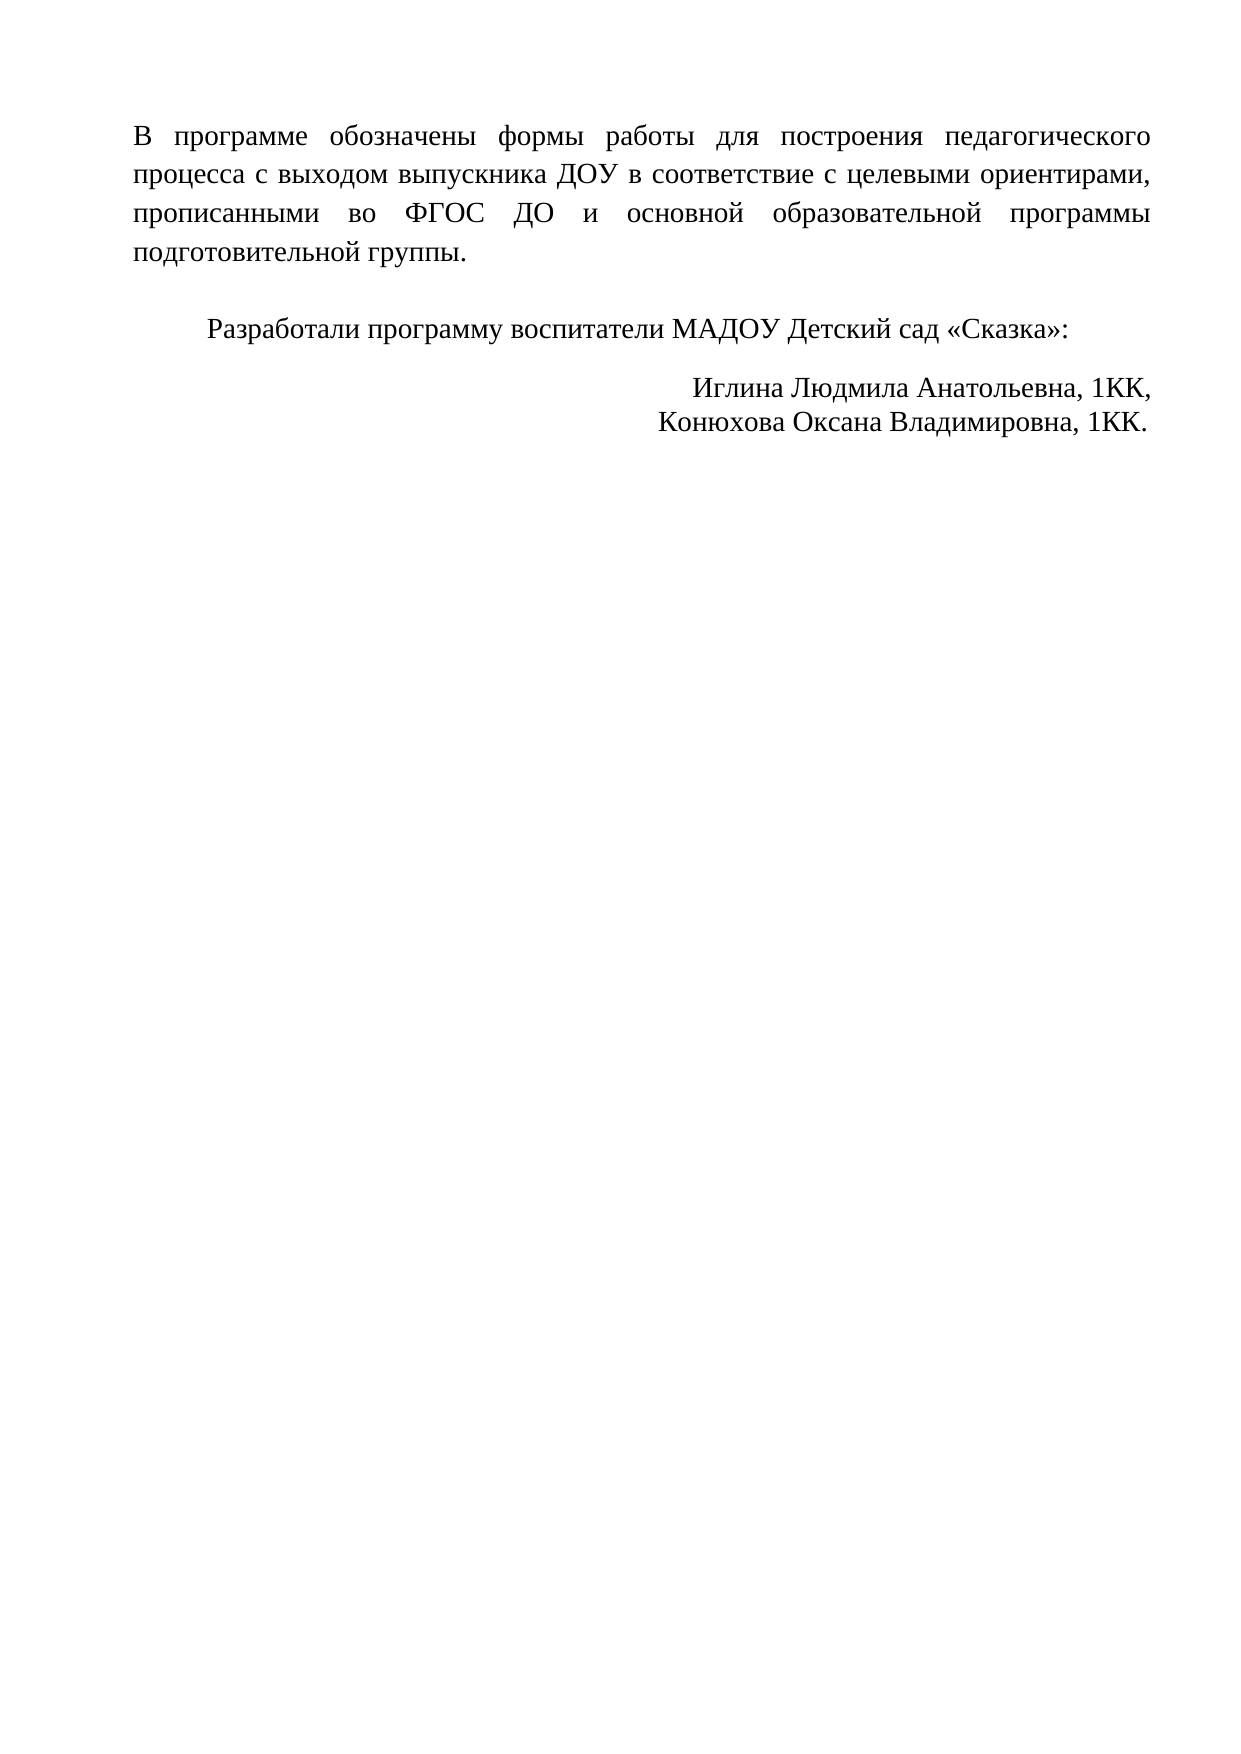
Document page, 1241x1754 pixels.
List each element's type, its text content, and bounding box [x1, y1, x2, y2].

text Конюхова Оксана Владимировна, 1КК. [133, 404, 1152, 437]
text Разработали программу воспитатели МАДОУ Детский сад «Сказка»: [133, 311, 1152, 344]
text Иглина Людмила Анатольевна, 1КК, [133, 370, 1152, 404]
text В программе обозначены формы работы для построения педагогического процесса с выходом выпускника ДОУ в соответствие с целевыми ориентирами, прописанными во ФГОС ДО и основной образовательной программы подготовительной группы. [133, 118, 1152, 267]
